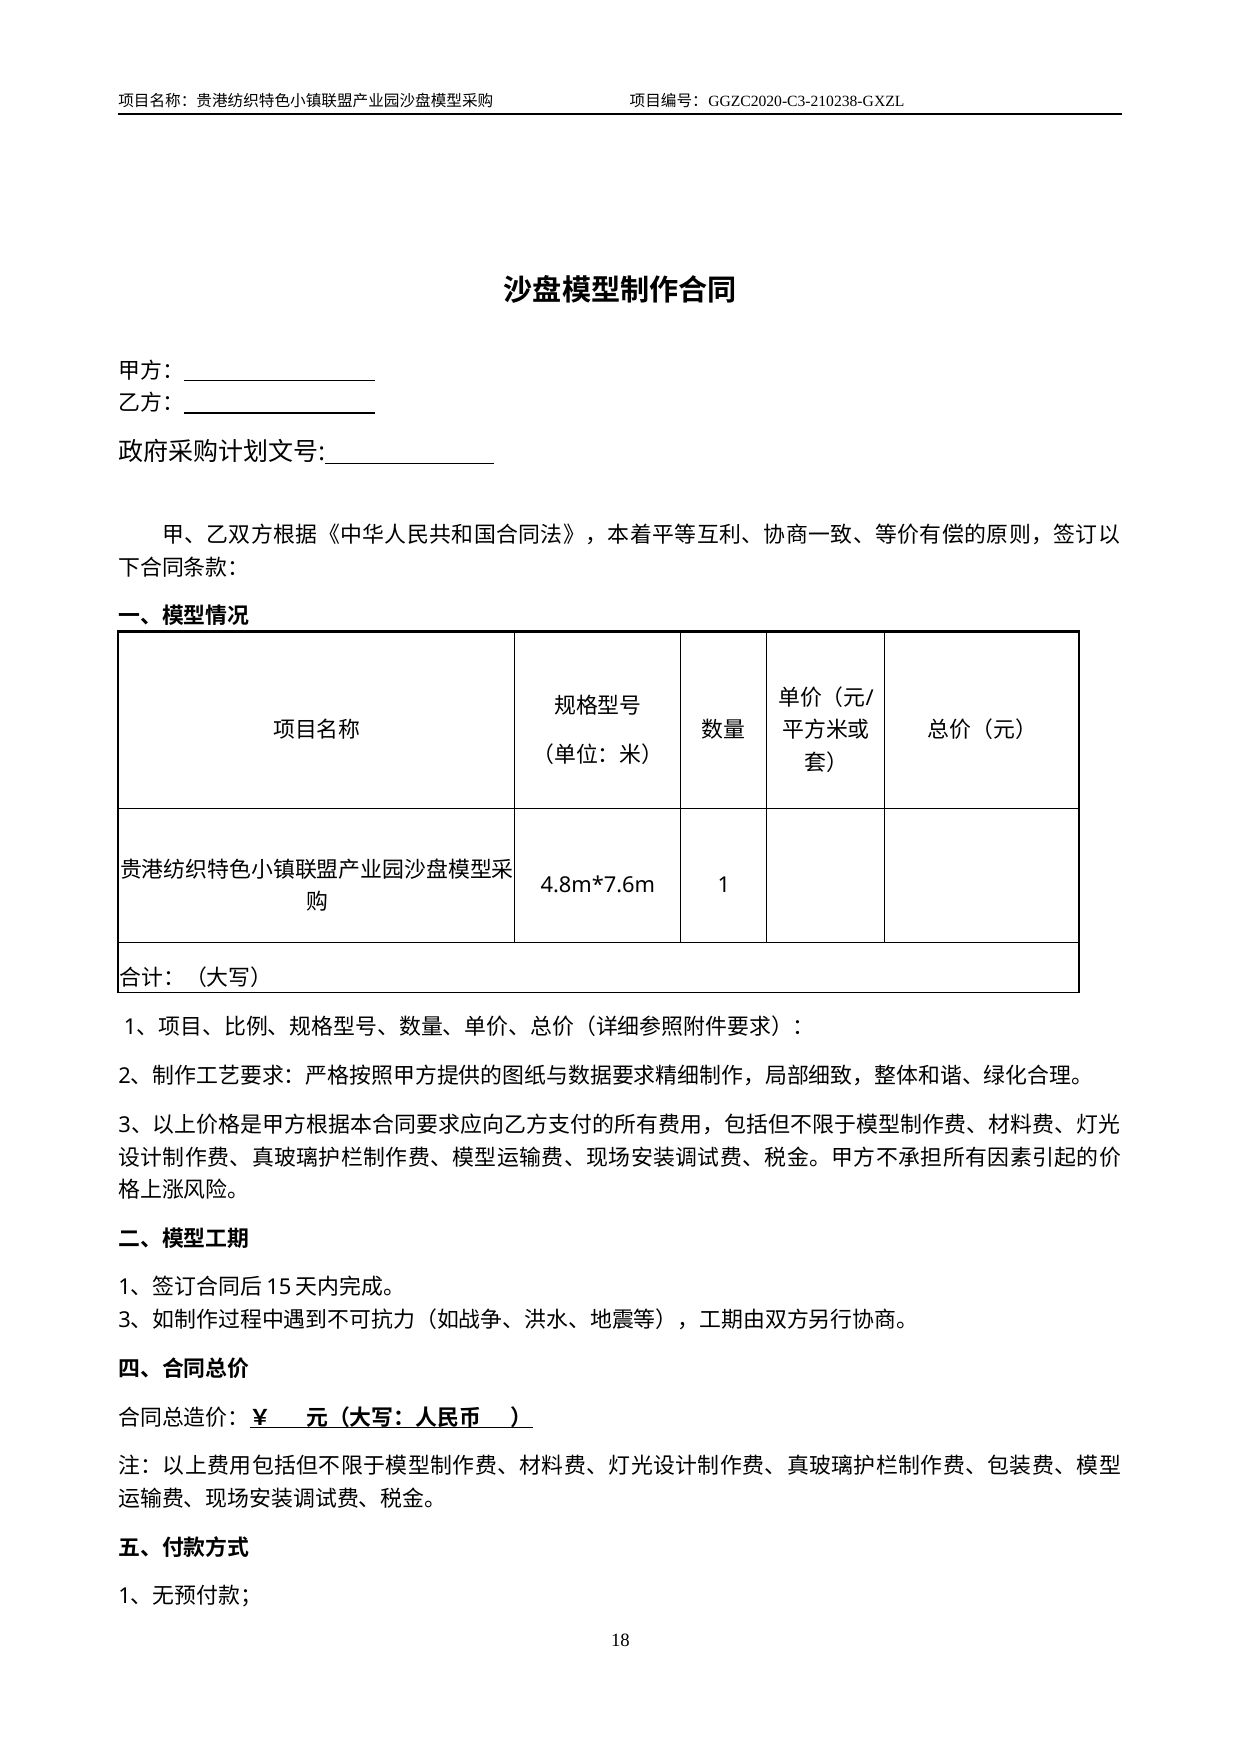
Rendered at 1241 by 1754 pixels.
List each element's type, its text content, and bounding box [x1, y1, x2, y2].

text 乙方： [118, 385, 1122, 417]
text 合同总造价：￥ 元（大写：人民币 ） [118, 1399, 1122, 1432]
text 3、如制作过程中遇到不可抗力（如战争、洪水、地震等），工期由双方另行协商。 [118, 1302, 1122, 1334]
text 沙盘模型制作合同 [118, 255, 1122, 320]
table_header 总价（元） [885, 633, 1078, 808]
text 甲、乙双方根据《中华人民共和国合同法》，本着平等互利、协商一致、等价有偿的原则，签订以下合同条款： [118, 517, 1122, 582]
text 1、项目、比例、规格型号、数量、单价、总价（详细参照附件要求）： [118, 1009, 1122, 1042]
table_header 数量 [681, 633, 766, 808]
table_cell 4.8m*7.6m [515, 809, 680, 942]
table_cell 1 [681, 809, 766, 942]
text 1、签订合同后15天内完成。 [118, 1269, 1122, 1302]
text 甲方： [118, 352, 1122, 385]
text 2、制作工艺要求：严格按照甲方提供的图纸与数据要求精细制作，局部细致，整体和谐、绿化合理。 [118, 1058, 1122, 1090]
text 五、付款方式 [118, 1529, 1122, 1562]
text 四、合同总价 [118, 1350, 1122, 1383]
table_cell [767, 809, 884, 942]
table_cell [885, 809, 1078, 942]
table_cell 贵港纺织特色小镇联盟产业园沙盘模型采购 [119, 809, 514, 942]
table_header 项目名称 [119, 633, 514, 808]
table_cell 合计：（大写） [119, 943, 1078, 992]
text 一、模型情况 [118, 598, 1122, 630]
text 二、模型工期 [118, 1220, 1122, 1253]
text 政府采购计划文号: [118, 417, 1122, 482]
table_header 规格型号 （单位：米） [515, 633, 680, 808]
text 1、无预付款； [118, 1578, 1122, 1610]
table_header 单价（元/平方米或套） [767, 633, 884, 808]
text 注：以上费用包括但不限于模型制作费、材料费、灯光设计制作费、真玻璃护栏制作费、包装费、模型运输费、现场安装调试费、税金。 [118, 1448, 1122, 1513]
text 3、以上价格是甲方根据本合同要求应向乙方支付的所有费用，包括但不限于模型制作费、材料费、灯光设计制作费、真玻璃护栏制作费、模型运输费、现场安装调试费、税金。甲方不承担所有因素引起的价格上涨风险。 [118, 1107, 1122, 1204]
